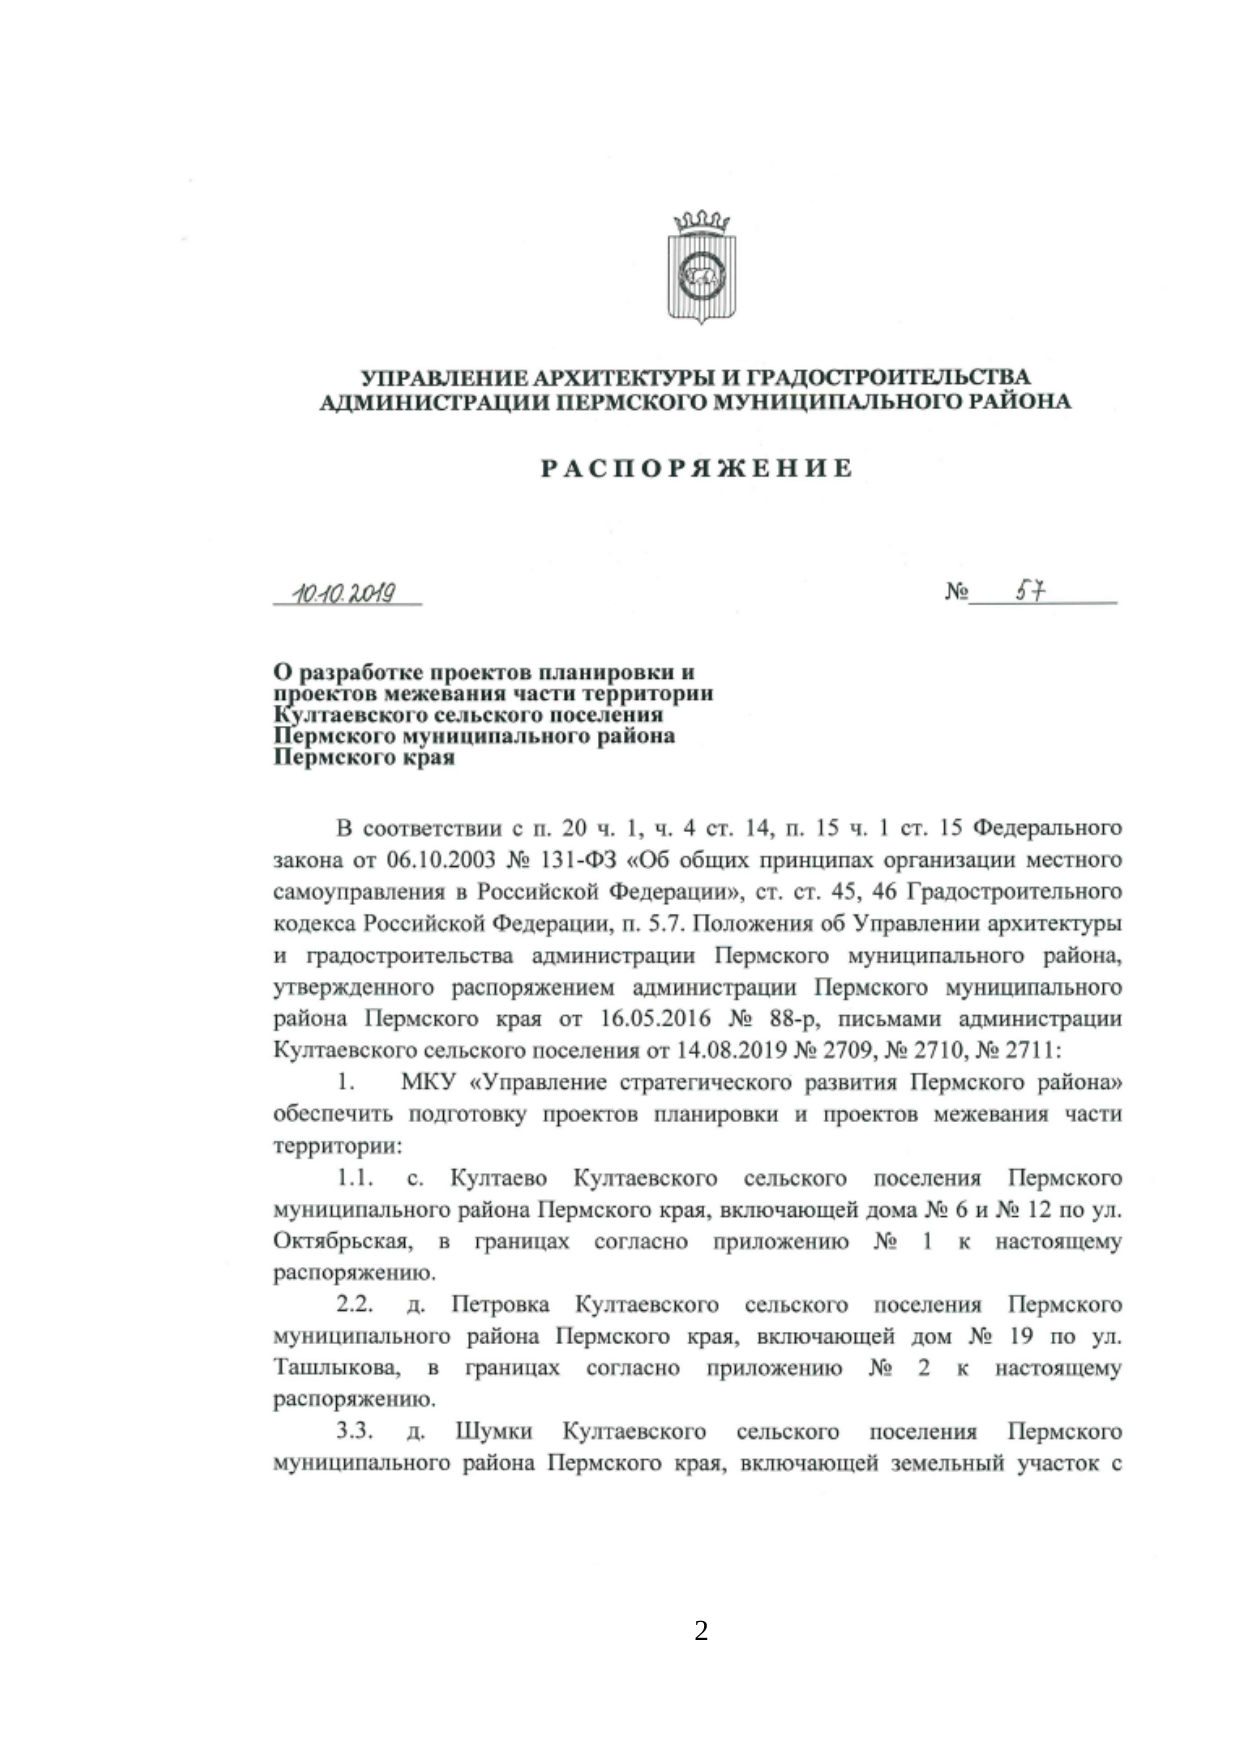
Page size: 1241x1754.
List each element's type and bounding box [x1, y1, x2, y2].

picture [156, 140, 1184, 1566]
